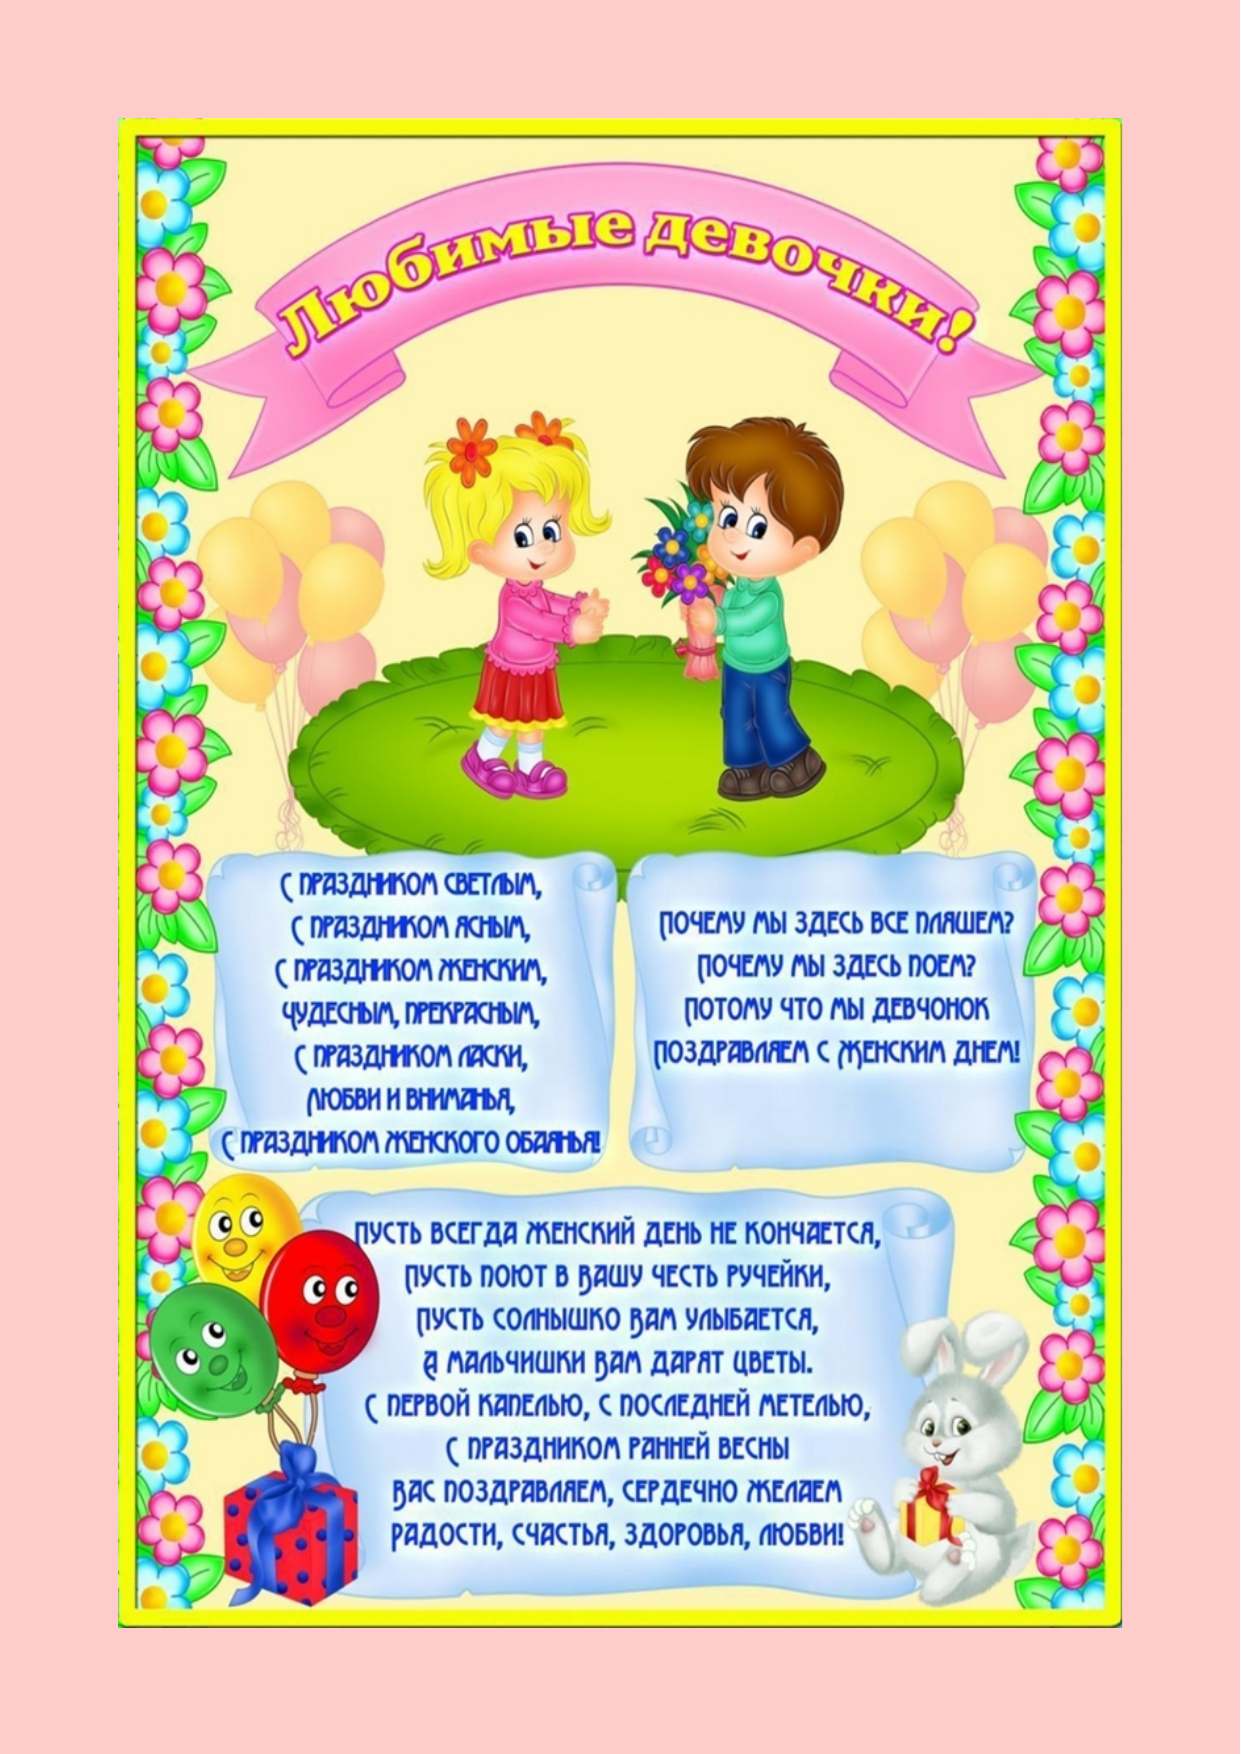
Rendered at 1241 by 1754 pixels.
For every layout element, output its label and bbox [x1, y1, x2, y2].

picture [118, 118, 1123, 1628]
